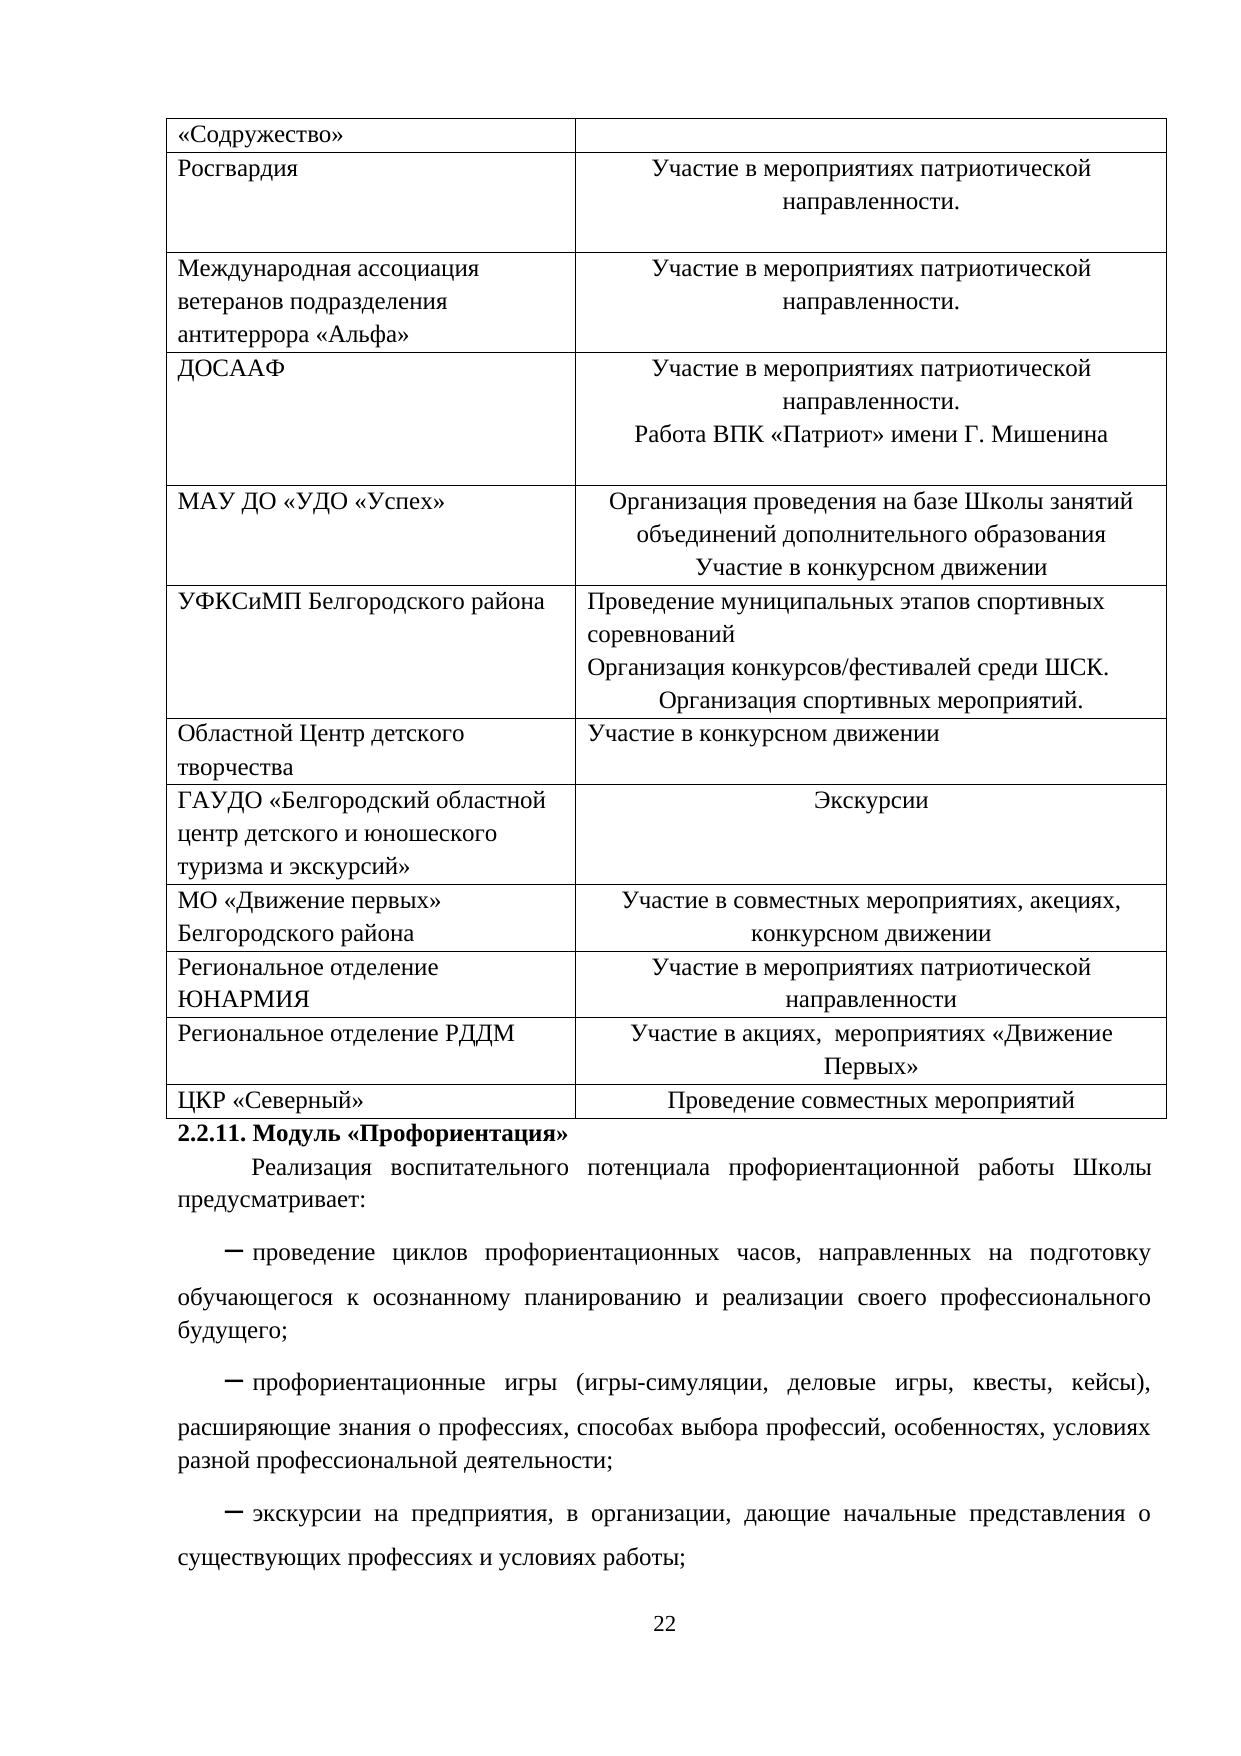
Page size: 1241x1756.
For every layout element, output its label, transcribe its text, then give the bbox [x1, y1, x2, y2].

table_cell Участие в мероприятиях патриотической направленности [576, 952, 1166, 1017]
table_cell Проведение муниципальных этапов спортивных соревнований Организация конкурсов/фестивалей среди ШСК. Организация спортивных мероприятий. [576, 586, 1166, 717]
list профориентационные игры (игры-симуляции, деловые игры, квесты, кейсы), расширяющие знания о профессиях, способах выбора профессий, особенностях, условиях разной профессиональной деятельности; [177, 1348, 1152, 1473]
table_cell Организация проведения на базе Школы занятий объединений дополнительного образования Участие в конкурсном движении [576, 486, 1166, 585]
table_cell Участие в мероприятиях патриотической направленности. [576, 153, 1166, 252]
table_cell Областной Центр детского творчества [167, 719, 575, 784]
table_cell Участие в совместных мероприятиях, акециях, конкурсном движении [576, 885, 1166, 951]
table_cell МАУ ДО «УДО «Успех» [167, 486, 575, 585]
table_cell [167, 119, 575, 152]
table_cell Международная ассоциация ветеранов подразделения антитеррора «Альфа» [167, 253, 575, 352]
list проведение циклов профориентационных часов, направленных на подготовку обучающегося к осознанному планированию и реализации своего профессионального будущего; [177, 1218, 1152, 1343]
table_cell Участие в мероприятиях патриотической направленности. [576, 253, 1166, 352]
table_cell МО «Движение первых» Белгородского района [167, 885, 575, 951]
table_cell Участие в мероприятиях патриотической направленности. Работа ВПК «Патриот» имени Г. Мишенина [576, 353, 1166, 485]
table_cell ГАУДО «Белгородский областной центр детского и юношеского туризма и экскурсий» [167, 785, 575, 884]
list экскурсии на предприятия, в организации, дающие начальные представления о существующих профессиях и условиях работы; [177, 1478, 1152, 1571]
table_cell ДОСААФ [167, 353, 575, 485]
table_cell Проведение совместных мероприятий [576, 1085, 1166, 1117]
table_cell Региональное отделение РДДМ [167, 1018, 575, 1084]
table_cell УФКСиМП Белгородского района [167, 586, 575, 717]
text Реализация воспитательного потенциала профориентационной работы Школы предусматривает: [177, 1152, 1152, 1213]
table_cell Региональное отделение ЮНАРМИЯ [167, 952, 575, 1017]
table_cell Участие в конкурсном движении [576, 719, 1166, 784]
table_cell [576, 119, 1166, 152]
table_cell ЦКР «Северный» [167, 1085, 575, 1117]
subtitle 2.2.11. Модуль «Профориентация» [177, 1119, 1152, 1147]
table_cell Росгвардия [167, 153, 575, 252]
table_cell Экскурсии [576, 785, 1166, 884]
table_cell Участие в акциях, мероприятиях «Движение Первых» [576, 1018, 1166, 1084]
